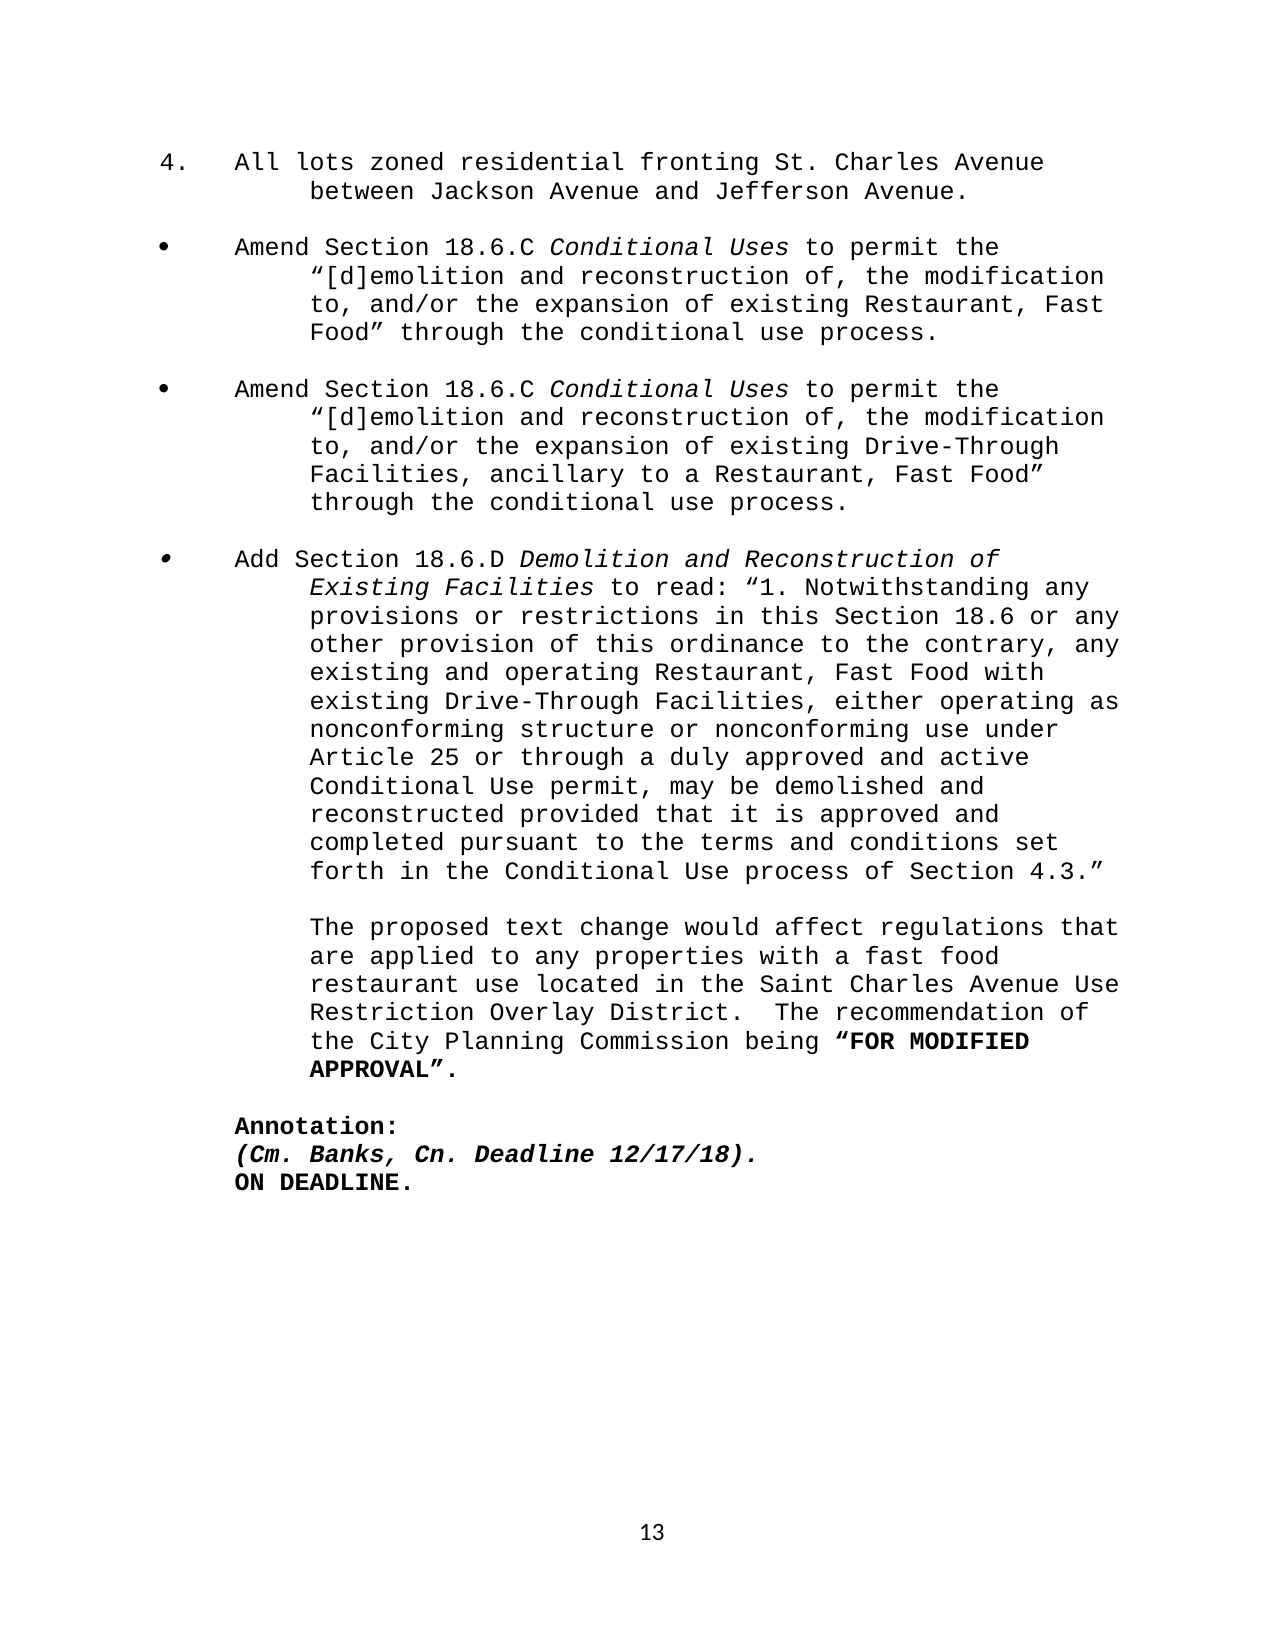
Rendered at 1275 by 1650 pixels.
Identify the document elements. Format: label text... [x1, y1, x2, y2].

list All lots zoned residential fronting St. Charles Avenue [159, 150, 1144, 178]
text between Jackson Avenue and Jefferson Avenue. [234, 178, 1144, 207]
text The proposed text change would affect regulations that are applied to any properties with a fast food restaurant use located in the Saint Charles Avenue Use Restriction Overlay District. The recommendation of the City Planning Commission being “FOR MODIFIED APPROVAL”. [234, 915, 1144, 1085]
list Amend Section 18.6.C Conditional Uses to permit the [159, 235, 1144, 263]
text ON DEADLINE. [234, 1170, 1144, 1198]
list Amend Section 18.6.C Conditional Uses to permit the [159, 377, 1144, 405]
text Existing Facilities to read: “1. Notwithstanding any provisions or restrictions in this Section 18.6 or any other provision of this ordinance to the contrary, any existing and operating Restaurant, Fast Food with existing Drive-Through Facilities, either operating as nonconforming structure or nonconforming use under Article 25 or through a duly approved and active Conditional Use permit, may be demolished and reconstructed provided that it is approved and completed pursuant to the terms and conditions set forth in the Conditional Use process of Section 4.3.” [234, 575, 1144, 887]
text “[d]emolition and reconstruction of, the modification to, and/or the expansion of existing Drive-Through Facilities, ancillary to a Restaurant, Fast Food” through the conditional use process. [234, 405, 1144, 518]
text (Cm. Banks, Cn. Deadline 12/17/18). [159, 1142, 1144, 1170]
text Annotation: [159, 1113, 1144, 1142]
list Add Section 18.6.D Demolition and Reconstruction of [159, 547, 1144, 575]
text “[d]emolition and reconstruction of, the modification to, and/or the expansion of existing Restaurant, Fast Food” through the conditional use process. [234, 263, 1144, 348]
